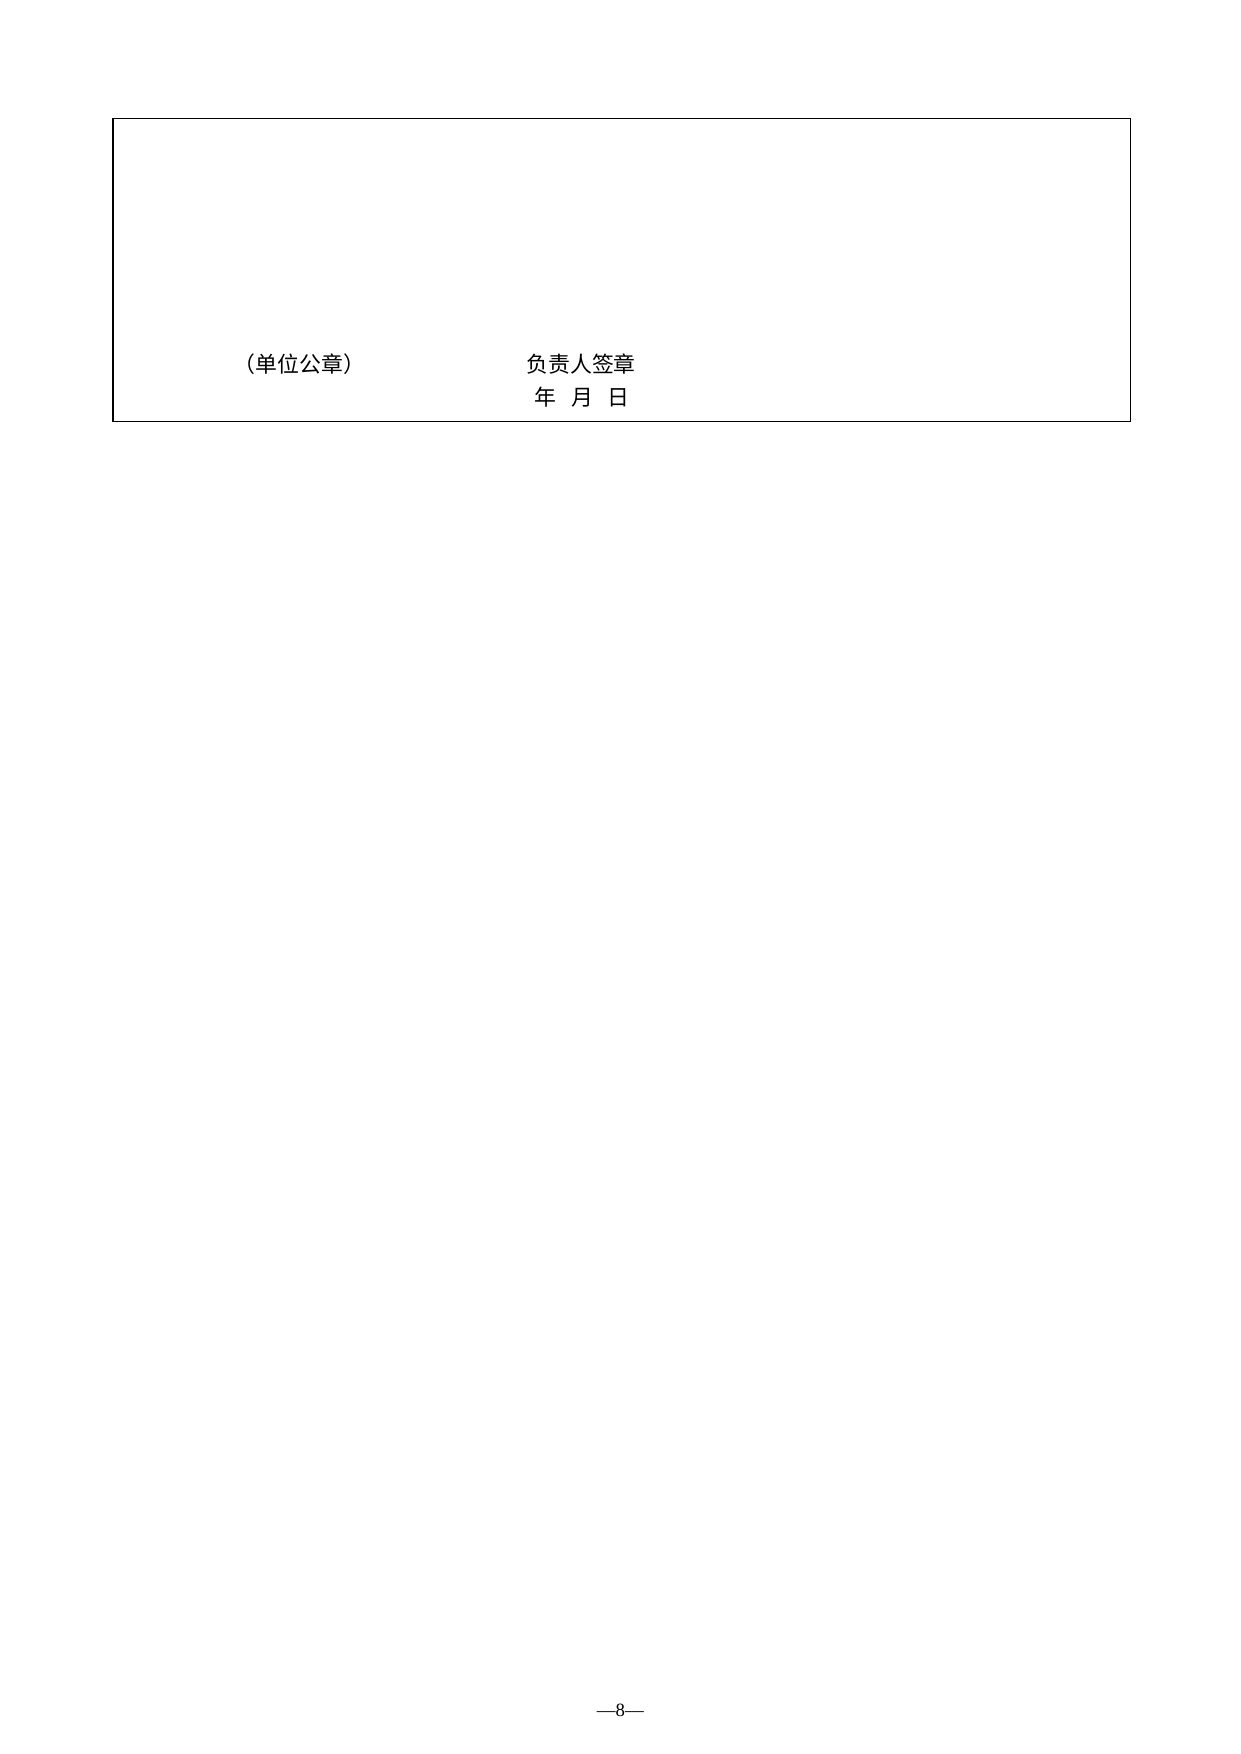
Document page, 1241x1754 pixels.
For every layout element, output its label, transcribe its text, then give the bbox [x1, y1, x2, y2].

table_header （单位公章） 负责人签章 年 月 日 [114, 119, 1130, 421]
